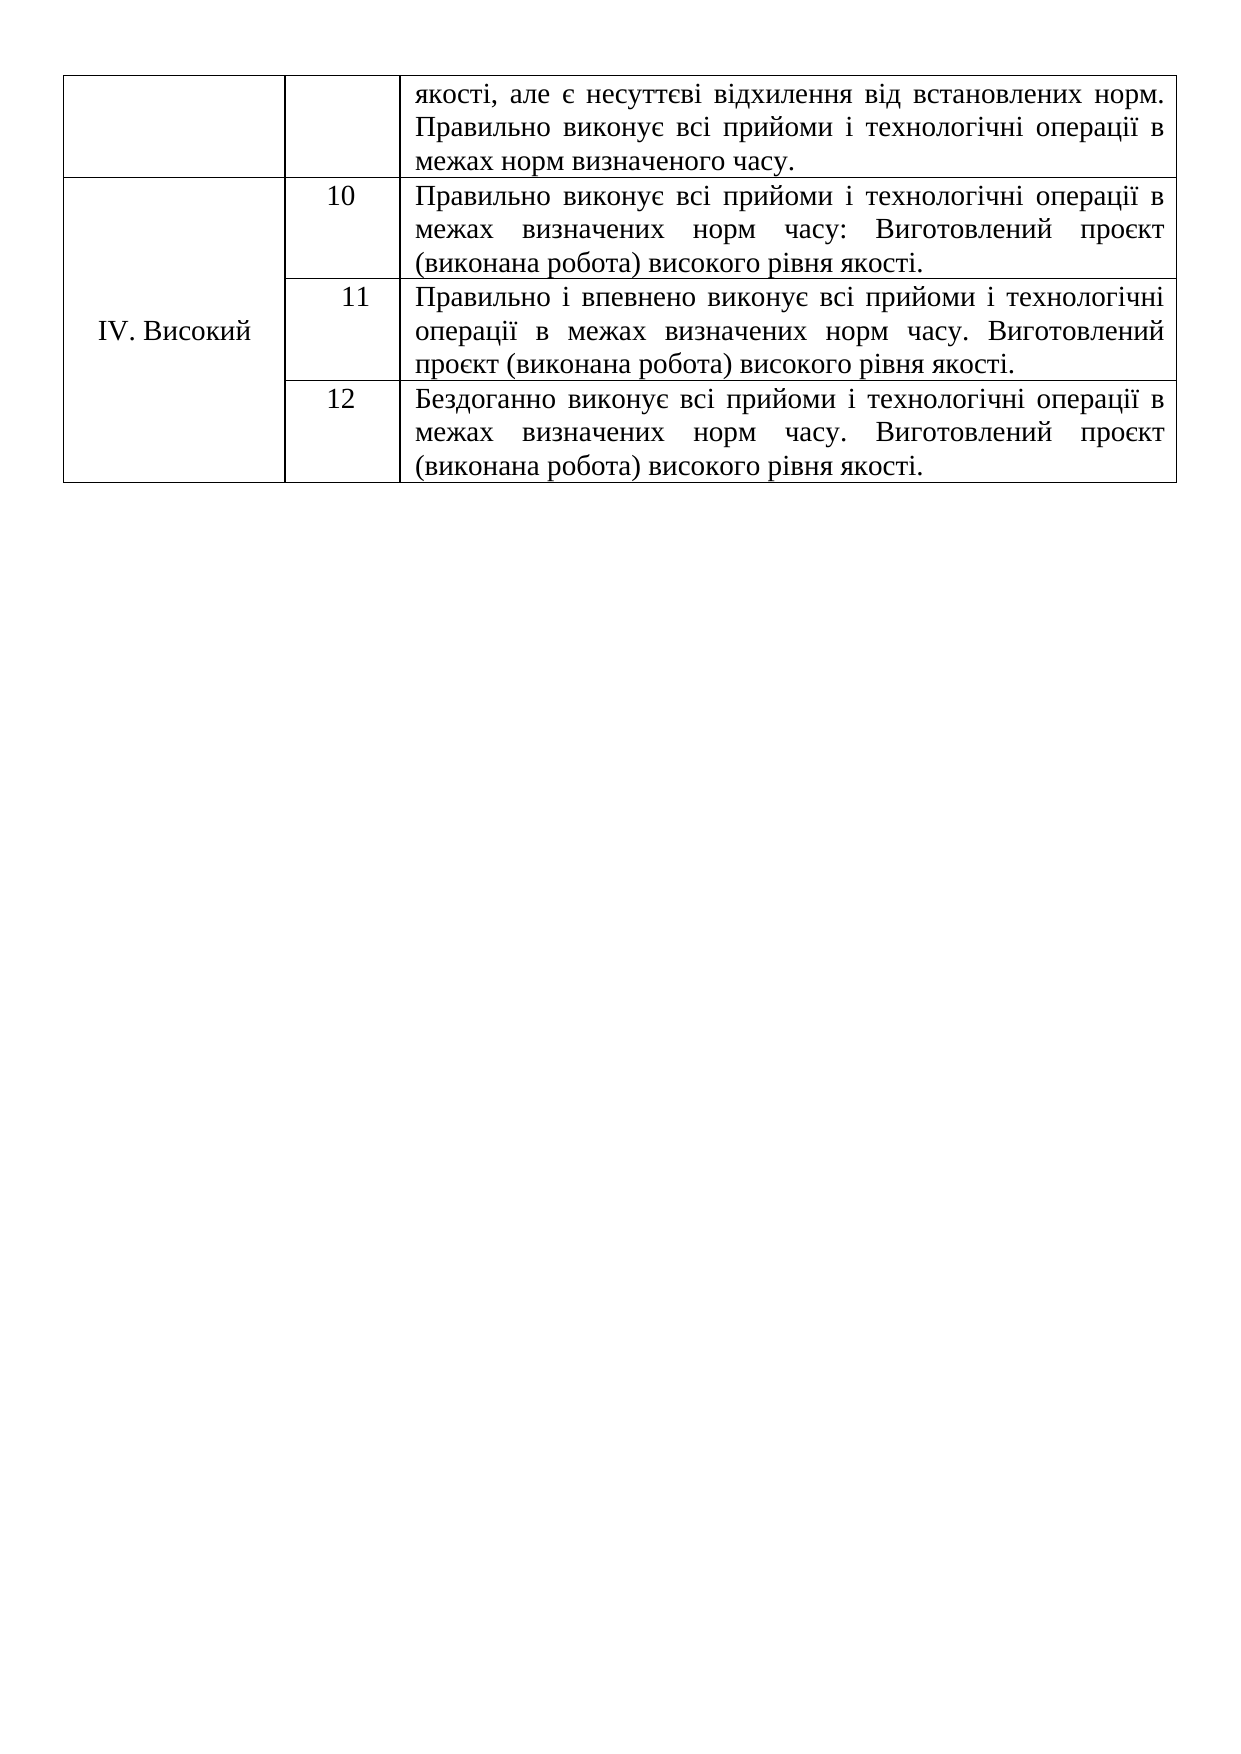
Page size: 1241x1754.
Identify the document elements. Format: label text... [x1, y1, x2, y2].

table_cell Правильно виконує всі прийоми і технологічні операції в межах визначених норм часу: Виготовлений проєкт (виконана робота) високого рівня якості. [401, 178, 1176, 278]
table_cell ІV. Високий [64, 178, 284, 482]
table_cell 12 [286, 381, 399, 482]
table_cell 10 [286, 178, 399, 278]
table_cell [401, 76, 1176, 177]
table_cell 9 [286, 76, 399, 177]
table_cell Бездоганно виконує всі прийоми і технологічні операції в межах визначених норм часу. Виготовлений проєкт (виконана робота) високого рівня якості. [401, 381, 1176, 482]
table_cell 11 [286, 279, 399, 380]
table_cell Правильно і впевнено виконує всі прийоми і технологічні операції в межах визначених норм часу. Виготовлений проєкт (виконана робота) високого рівня якості. [401, 279, 1176, 380]
